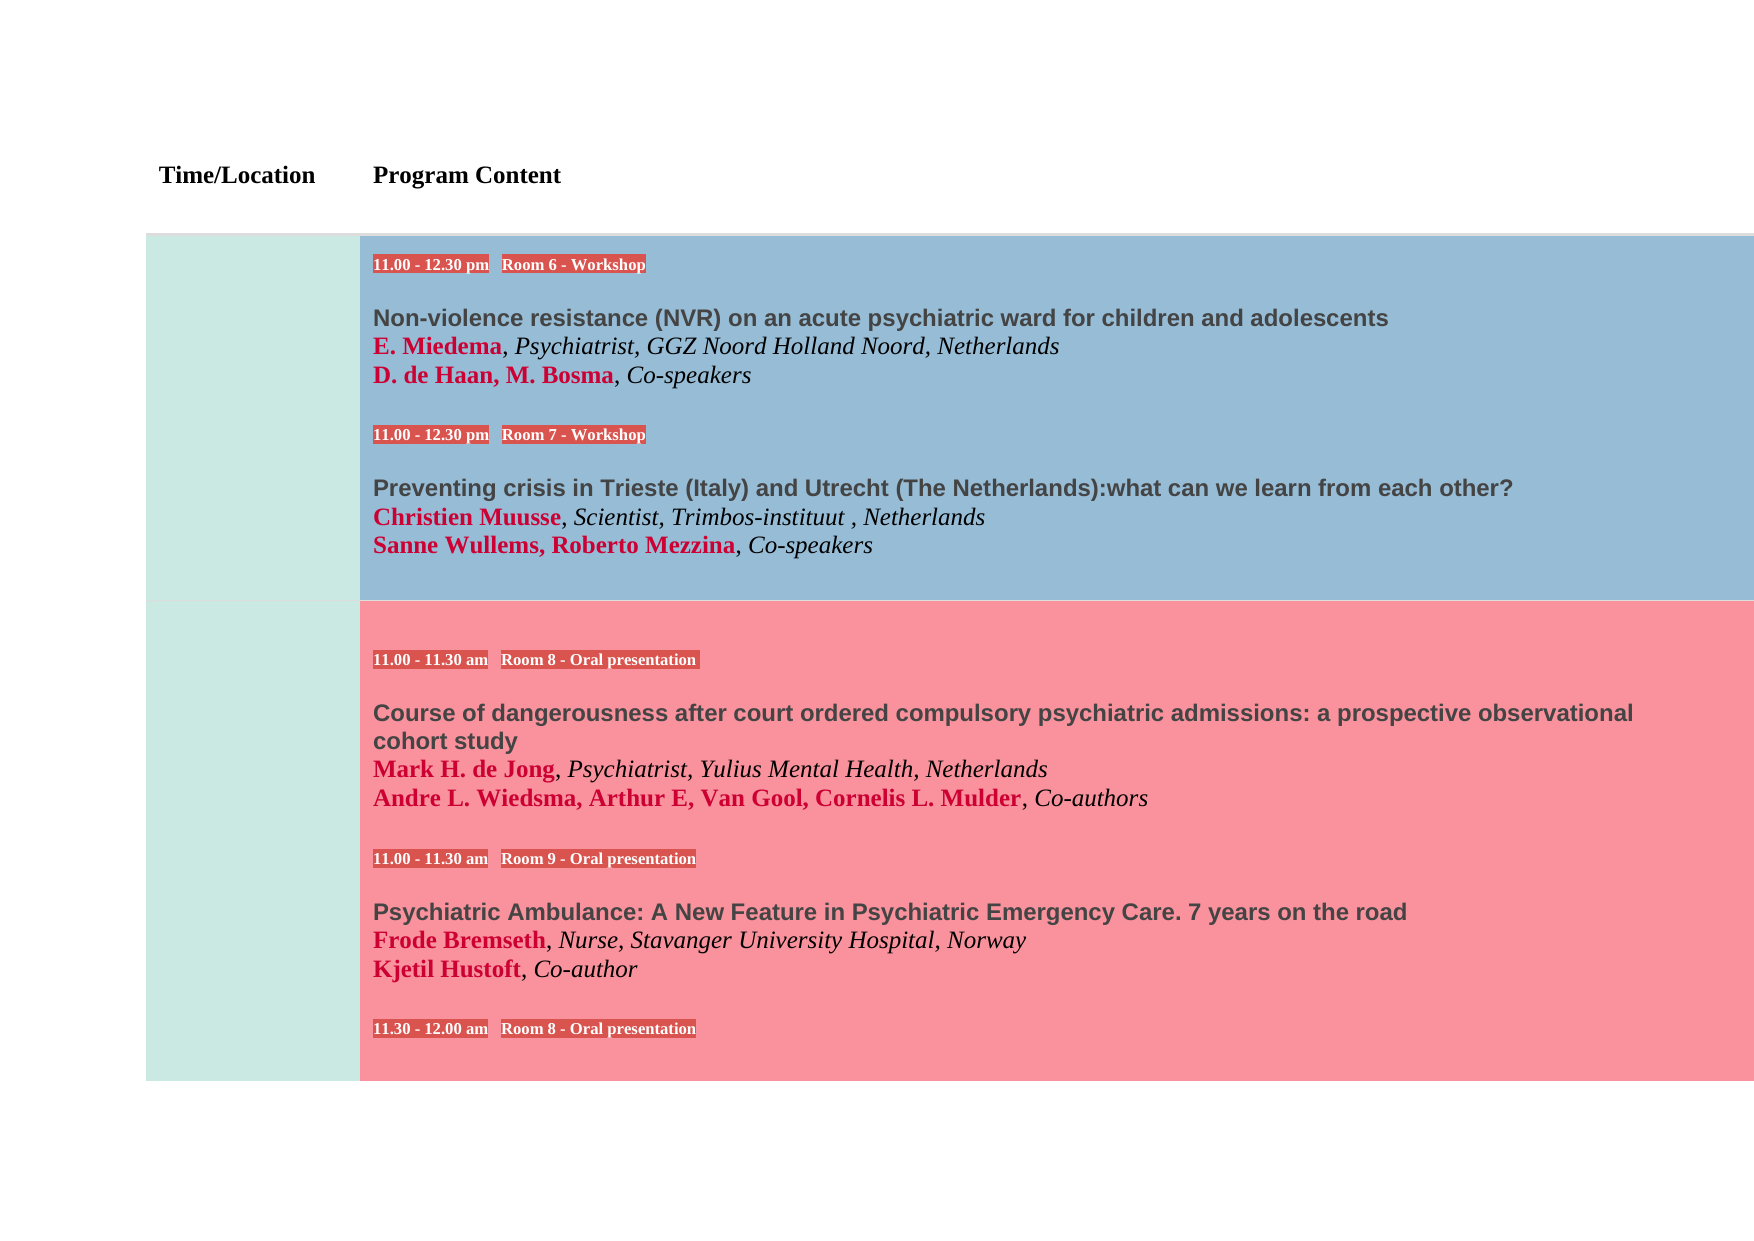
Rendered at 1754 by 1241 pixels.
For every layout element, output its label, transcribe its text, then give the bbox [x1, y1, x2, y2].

table_header Time/Location [146, 148, 360, 233]
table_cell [360, 601, 1754, 1081]
table_cell [146, 236, 360, 600]
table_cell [360, 236, 1754, 600]
table_cell [146, 601, 360, 1081]
table_header Program Content [360, 148, 1754, 233]
